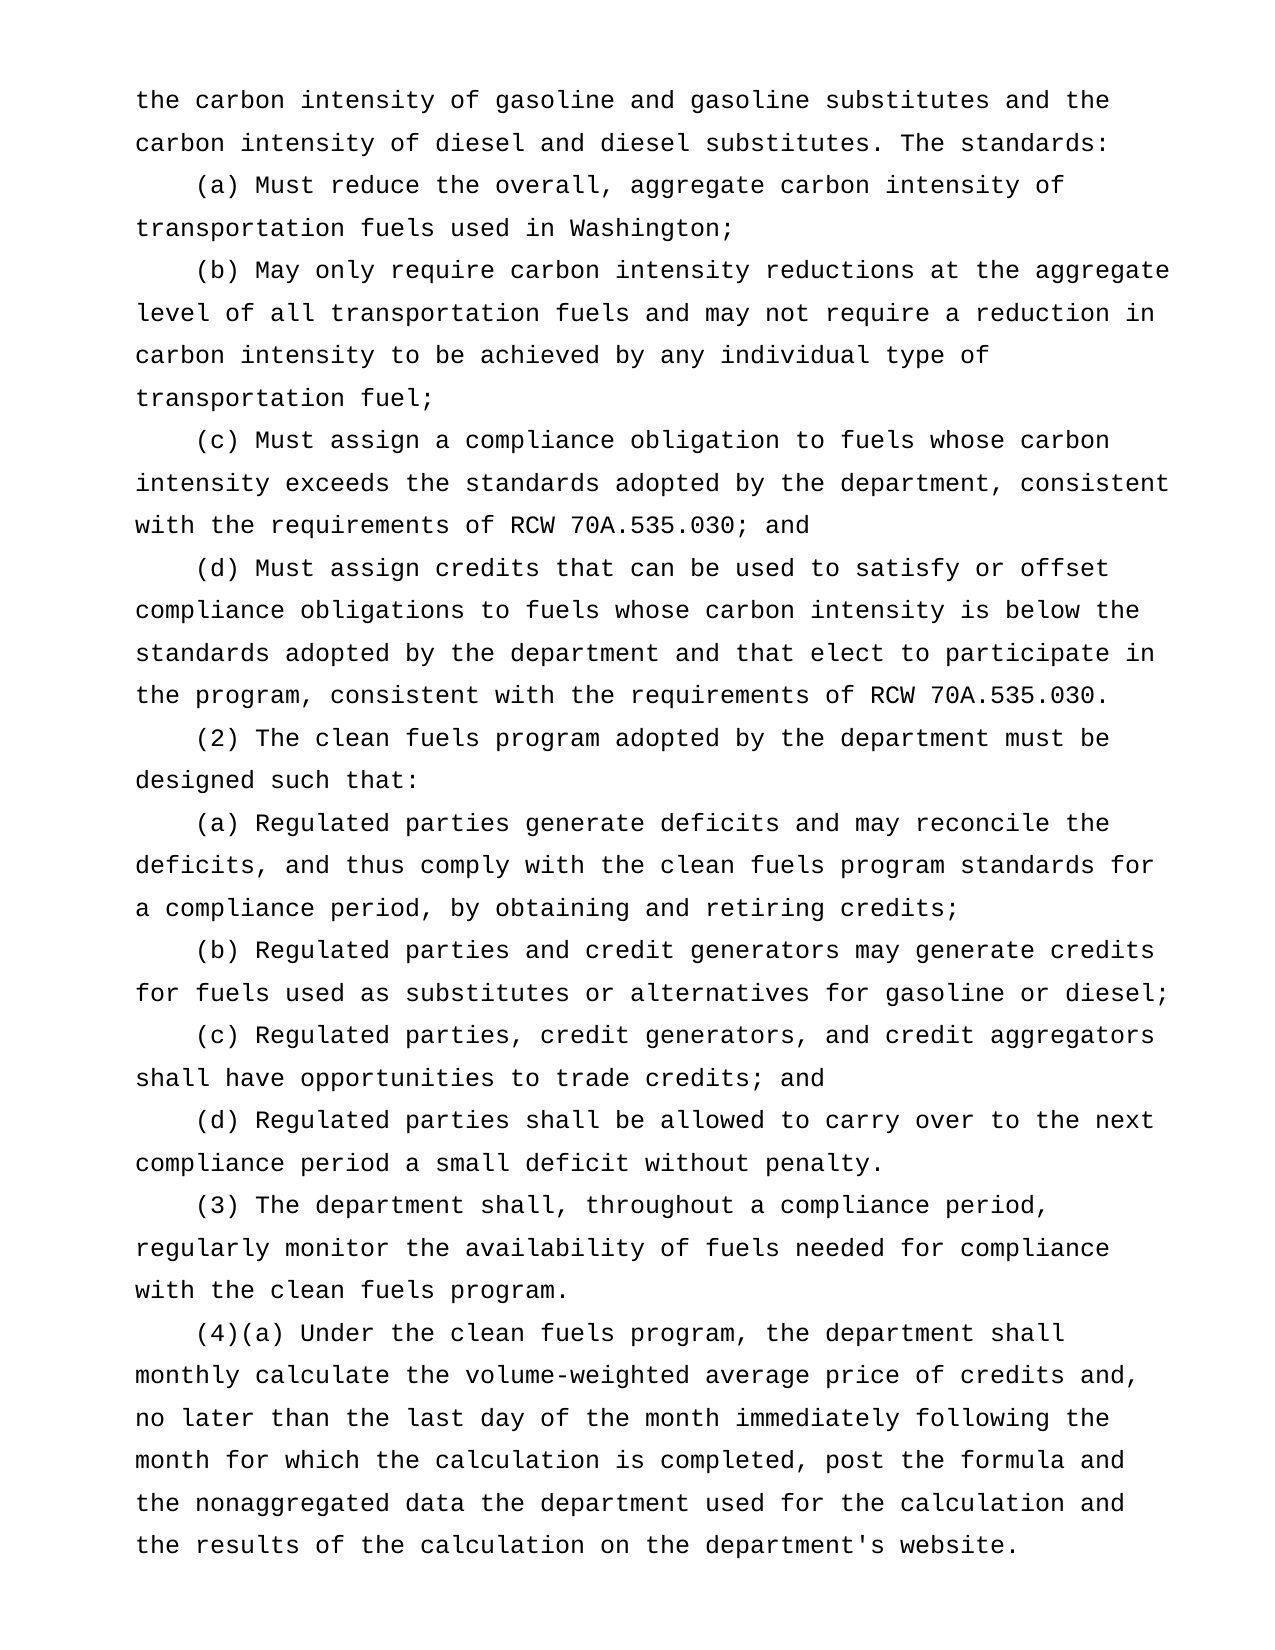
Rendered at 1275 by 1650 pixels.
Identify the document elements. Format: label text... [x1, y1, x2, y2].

text (c) Must assign a compliance obligation to fuels whose carbon intensity exceeds the standards adopted by the department, consistent with the requirements of RCW 70A.535.030; and [135, 415, 1170, 542]
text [135, 75, 1170, 160]
text (b) May only require carbon intensity reductions at the aggregate level of all transportation fuels and may not require a reduction in carbon intensity to be achieved by any individual type of transportation fuel; [135, 245, 1170, 415]
text (c) Regulated parties, credit generators, and credit aggregators shall have opportunities to trade credits; and [135, 1010, 1170, 1095]
text (a) Regulated parties generate deficits and may reconcile the deficits, and thus comply with the clean fuels program standards for a compliance period, by obtaining and retiring credits; [135, 797, 1170, 925]
text (3) The department shall, throughout a compliance period, regularly monitor the availability of fuels needed for compliance with the clean fuels program. [135, 1180, 1170, 1307]
text (4)(a) Under the clean fuels program, the department shall monthly calculate the volume-weighted average price of credits and, no later than the last day of the month immediately following the month for which the calculation is completed, post the formula and the nonaggregated data the department used for the calculation and the results of the calculation on the department's website. [135, 1307, 1170, 1562]
text (d) Regulated parties shall be allowed to carry over to the next compliance period a small deficit without penalty. [135, 1095, 1170, 1180]
text (a) Must reduce the overall, aggregate carbon intensity of transportation fuels used in Washington; [135, 160, 1170, 245]
text (d) Must assign credits that can be used to satisfy or offset compliance obligations to fuels whose carbon intensity is below the standards adopted by the department and that elect to participate in the program, consistent with the requirements of RCW 70A.535.030. [135, 542, 1170, 712]
text (b) Regulated parties and credit generators may generate credits for fuels used as substitutes or alternatives for gasoline or diesel; [135, 925, 1170, 1010]
text (2) The clean fuels program adopted by the department must be designed such that: [135, 712, 1170, 797]
